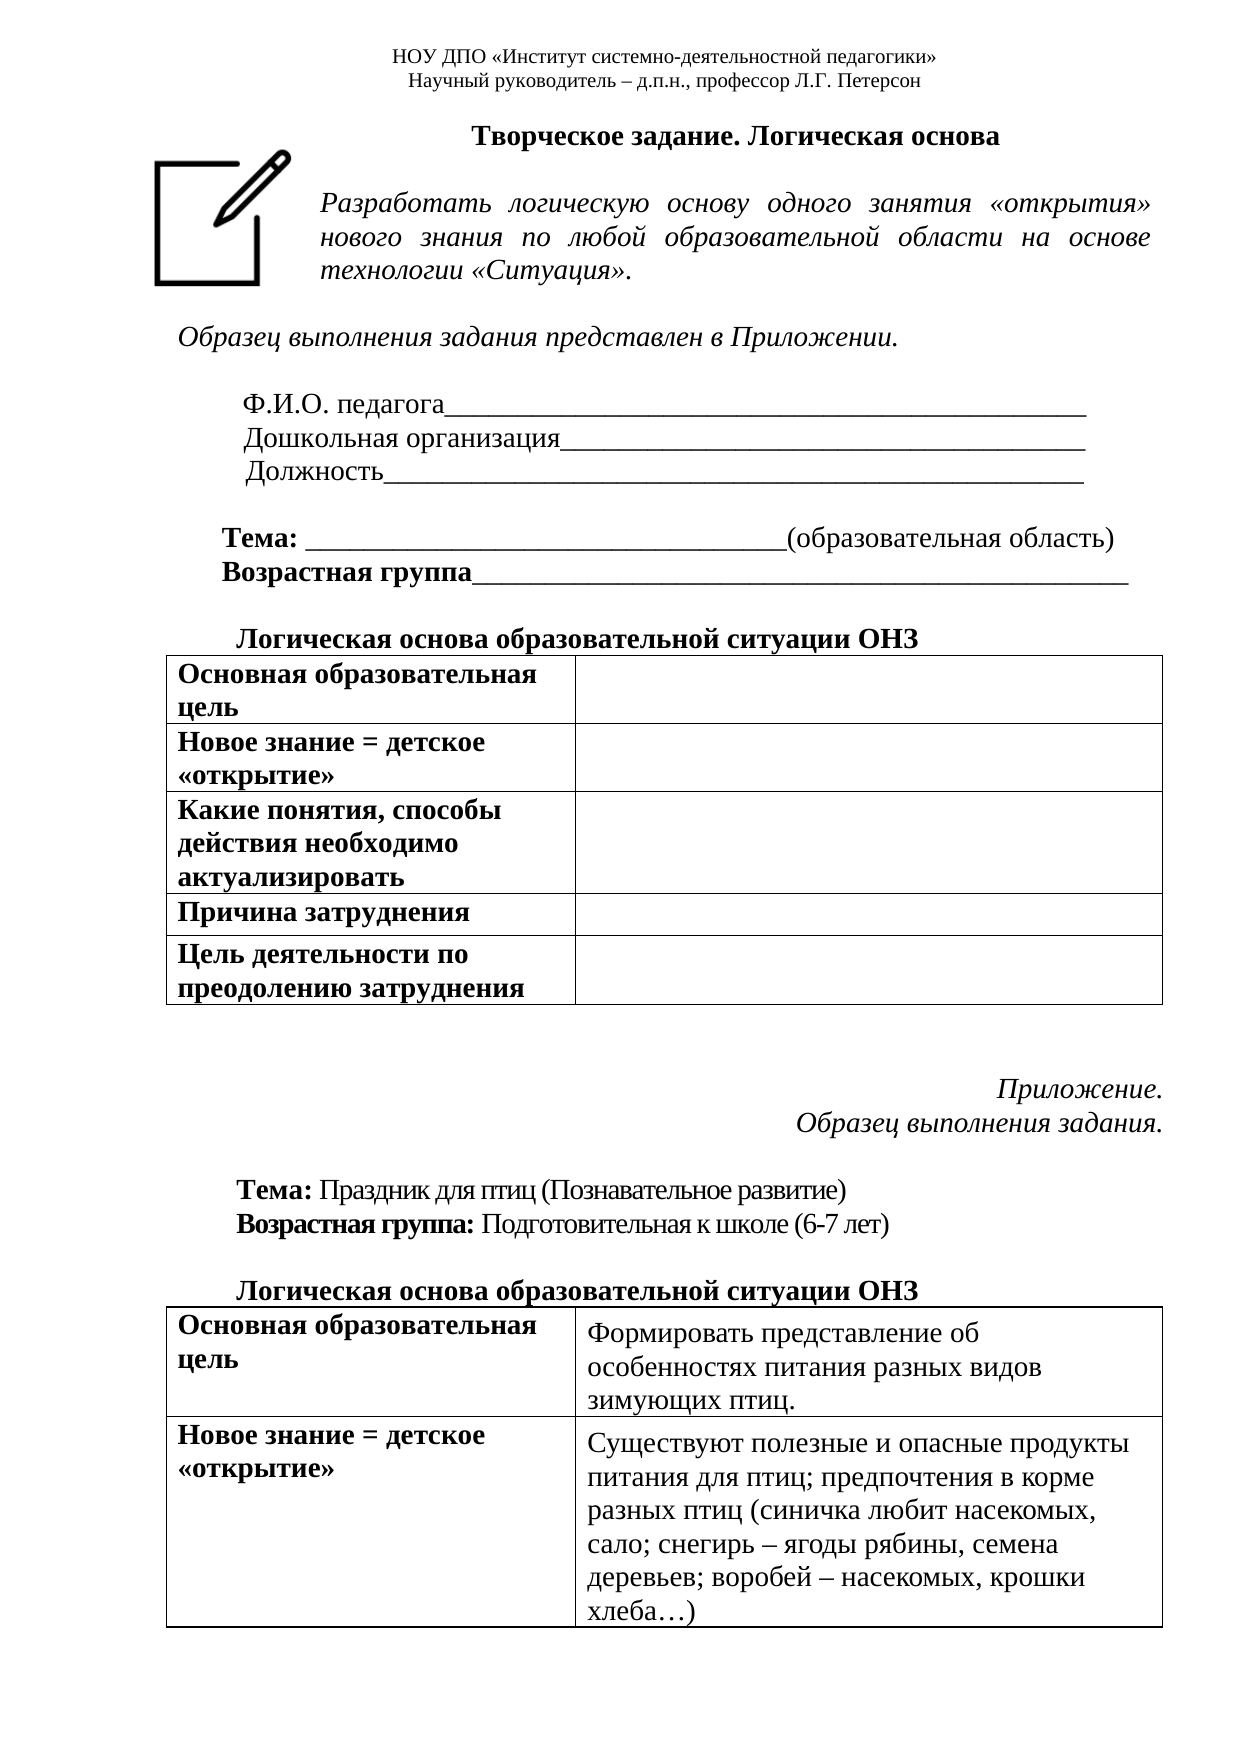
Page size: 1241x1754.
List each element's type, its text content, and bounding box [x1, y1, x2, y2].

table_header [576, 656, 1162, 723]
text Логическая основа образовательной ситуации ОНЗ [183, 1273, 1146, 1306]
table_cell Цель деятельности по преодолению затруднения [167, 936, 575, 1003]
text Образец выполнения задания. [177, 1105, 1163, 1139]
table_cell Причина затруднения [167, 894, 575, 935]
text Ф.И.О. педагога____________________________________________ [177, 386, 1152, 420]
text Тема: _________________________________(образовательная область) [222, 521, 1152, 554]
text Приложение. [177, 1072, 1163, 1105]
text Логическая основа образовательной ситуации ОНЗ [183, 621, 1146, 655]
table_cell [576, 894, 1162, 935]
picture [129, 140, 302, 296]
table_cell [576, 724, 1162, 791]
text Тема: Праздник для птиц (Познавательное развитие) [183, 1172, 1146, 1206]
table_cell [576, 792, 1162, 893]
text Разработать логическую основу одного занятия «открытия» нового знания по любой образовательной области на основе технологии «Ситуация». [302, 185, 1152, 286]
table_header Формировать представление об особенностях питания разных видов зимующих птиц. [576, 1308, 1162, 1416]
table_cell [576, 936, 1162, 1003]
table_cell Новое знание = детское «открытие» [167, 724, 575, 791]
table_header Основная образовательная цель [167, 1308, 575, 1416]
text Должность________________________________________________ [177, 453, 1152, 487]
table_cell Новое знание = детское «открытие» [167, 1417, 575, 1626]
text Образец выполнения задания представлен в Приложении. [177, 319, 1152, 353]
text Возрастная группа_____________________________________________ [222, 554, 1152, 588]
text Дошкольная организация____________________________________ [177, 420, 1152, 453]
text Творческое задание. Логическая основа [177, 118, 1152, 152]
text Возрастная группа: Подготовительная к школе (6-7 лет) [183, 1206, 1146, 1239]
table_header Основная образовательная цель [167, 656, 575, 723]
table_cell Существуют полезные и опасные продукты питания для птиц; предпочтения в корме разных птиц (синичка любит насекомых, сало; снегирь – ягоды рябины, семена деревьев; воробей – насекомых, крошки хлеба…) [576, 1417, 1162, 1626]
table_cell Какие понятия, способы действия необходимо актуализировать [167, 792, 575, 893]
